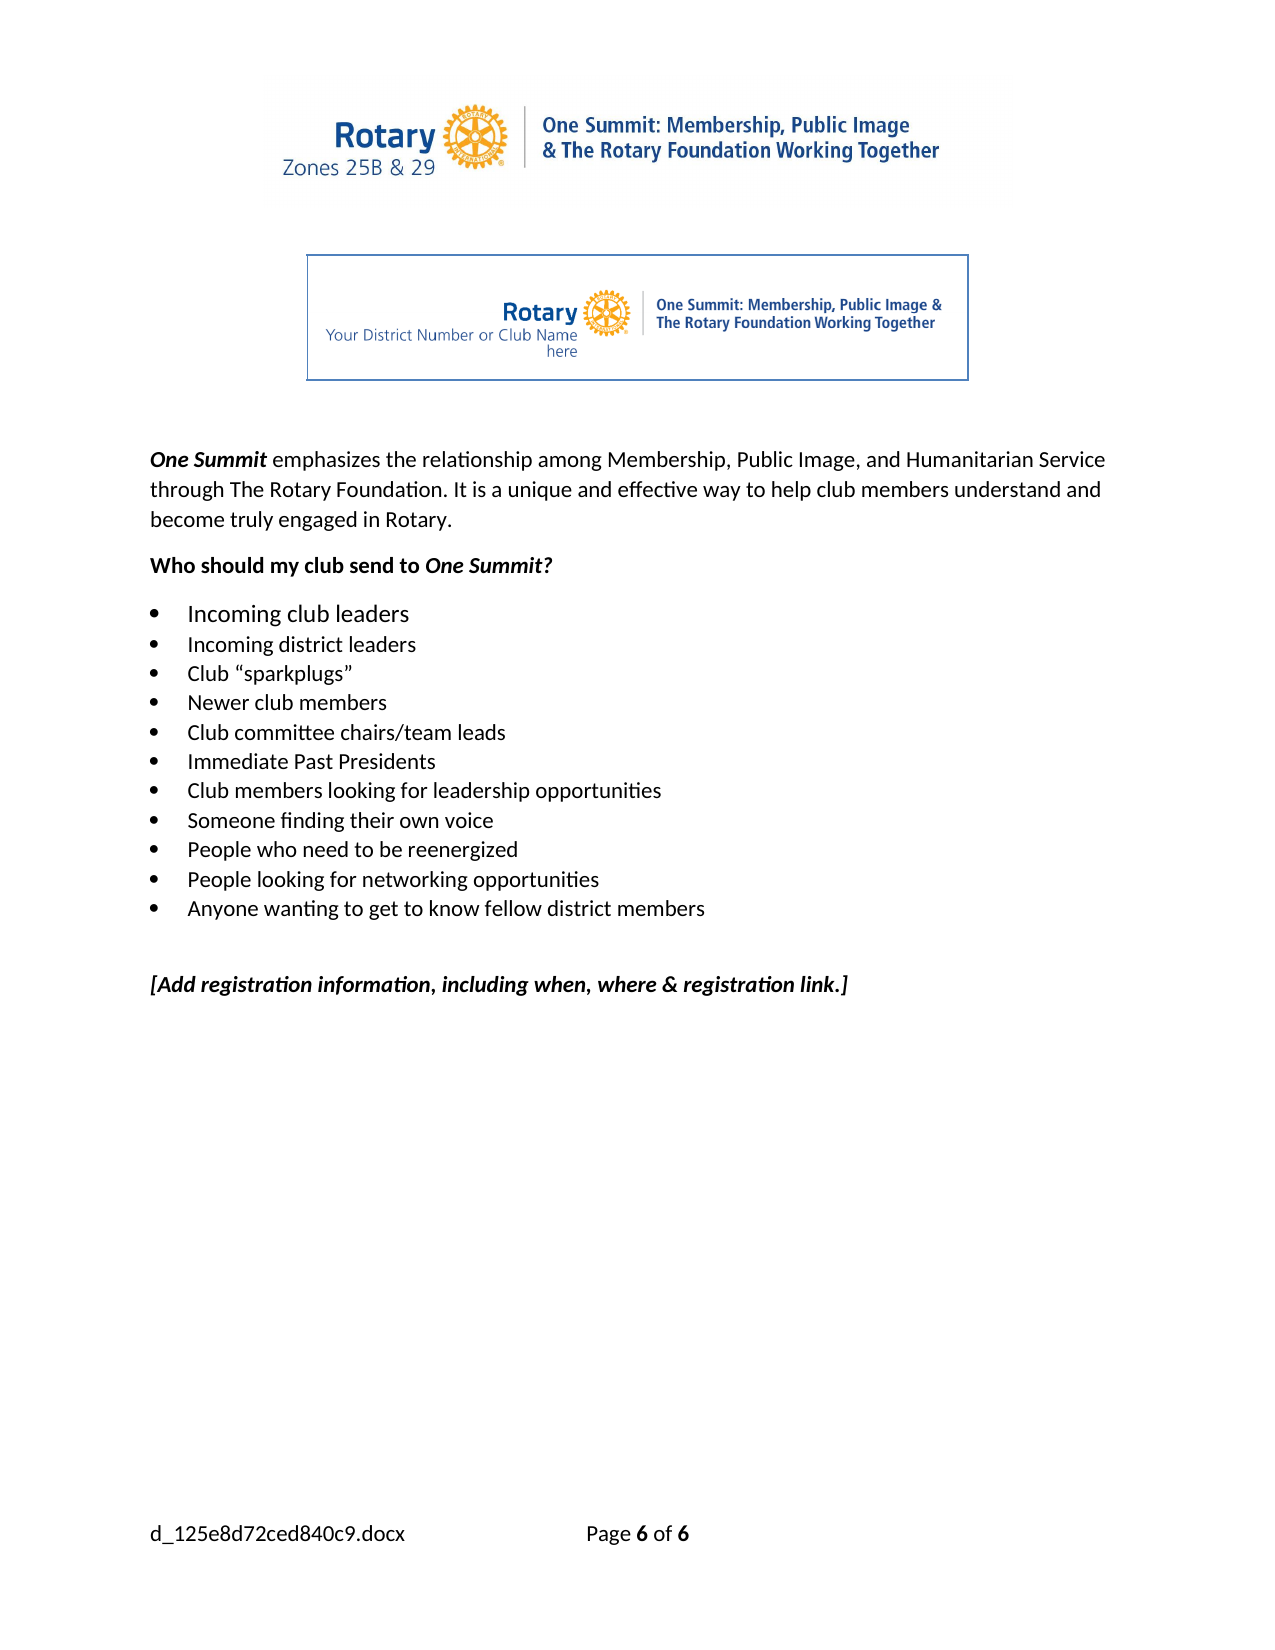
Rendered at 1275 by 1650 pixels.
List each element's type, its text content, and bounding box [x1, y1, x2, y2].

text [Add registration information, including when, where & registration link.] [150, 970, 1125, 998]
picture [262, 75, 1013, 208]
list Incoming district leaders [150, 630, 1125, 658]
list Anyone wanting to get to know fellow district members [150, 894, 1125, 922]
text One Summit emphasizes the relationship among Membership, Public Image, and Humanitarian Service through The Rotary Foundation. It is a unique and effective way to help club members understand and become truly engaged in Rotary. [150, 446, 1125, 533]
picture [308, 256, 967, 379]
list Newer club members [150, 688, 1125, 716]
list Club “sparkplugs” [150, 659, 1125, 687]
list Someone finding their own voice [150, 806, 1125, 834]
list Incoming club leaders [150, 598, 1125, 628]
text Who should my club send to One Summit? [150, 551, 1125, 579]
list Club members looking for leadership opportunities [150, 777, 1125, 804]
list People who need to be reenergized [150, 835, 1125, 863]
list Club committee chairs/team leads [150, 718, 1125, 746]
list Immediate Past Presidents [150, 747, 1125, 775]
list People looking for networking opportunities [150, 865, 1125, 893]
